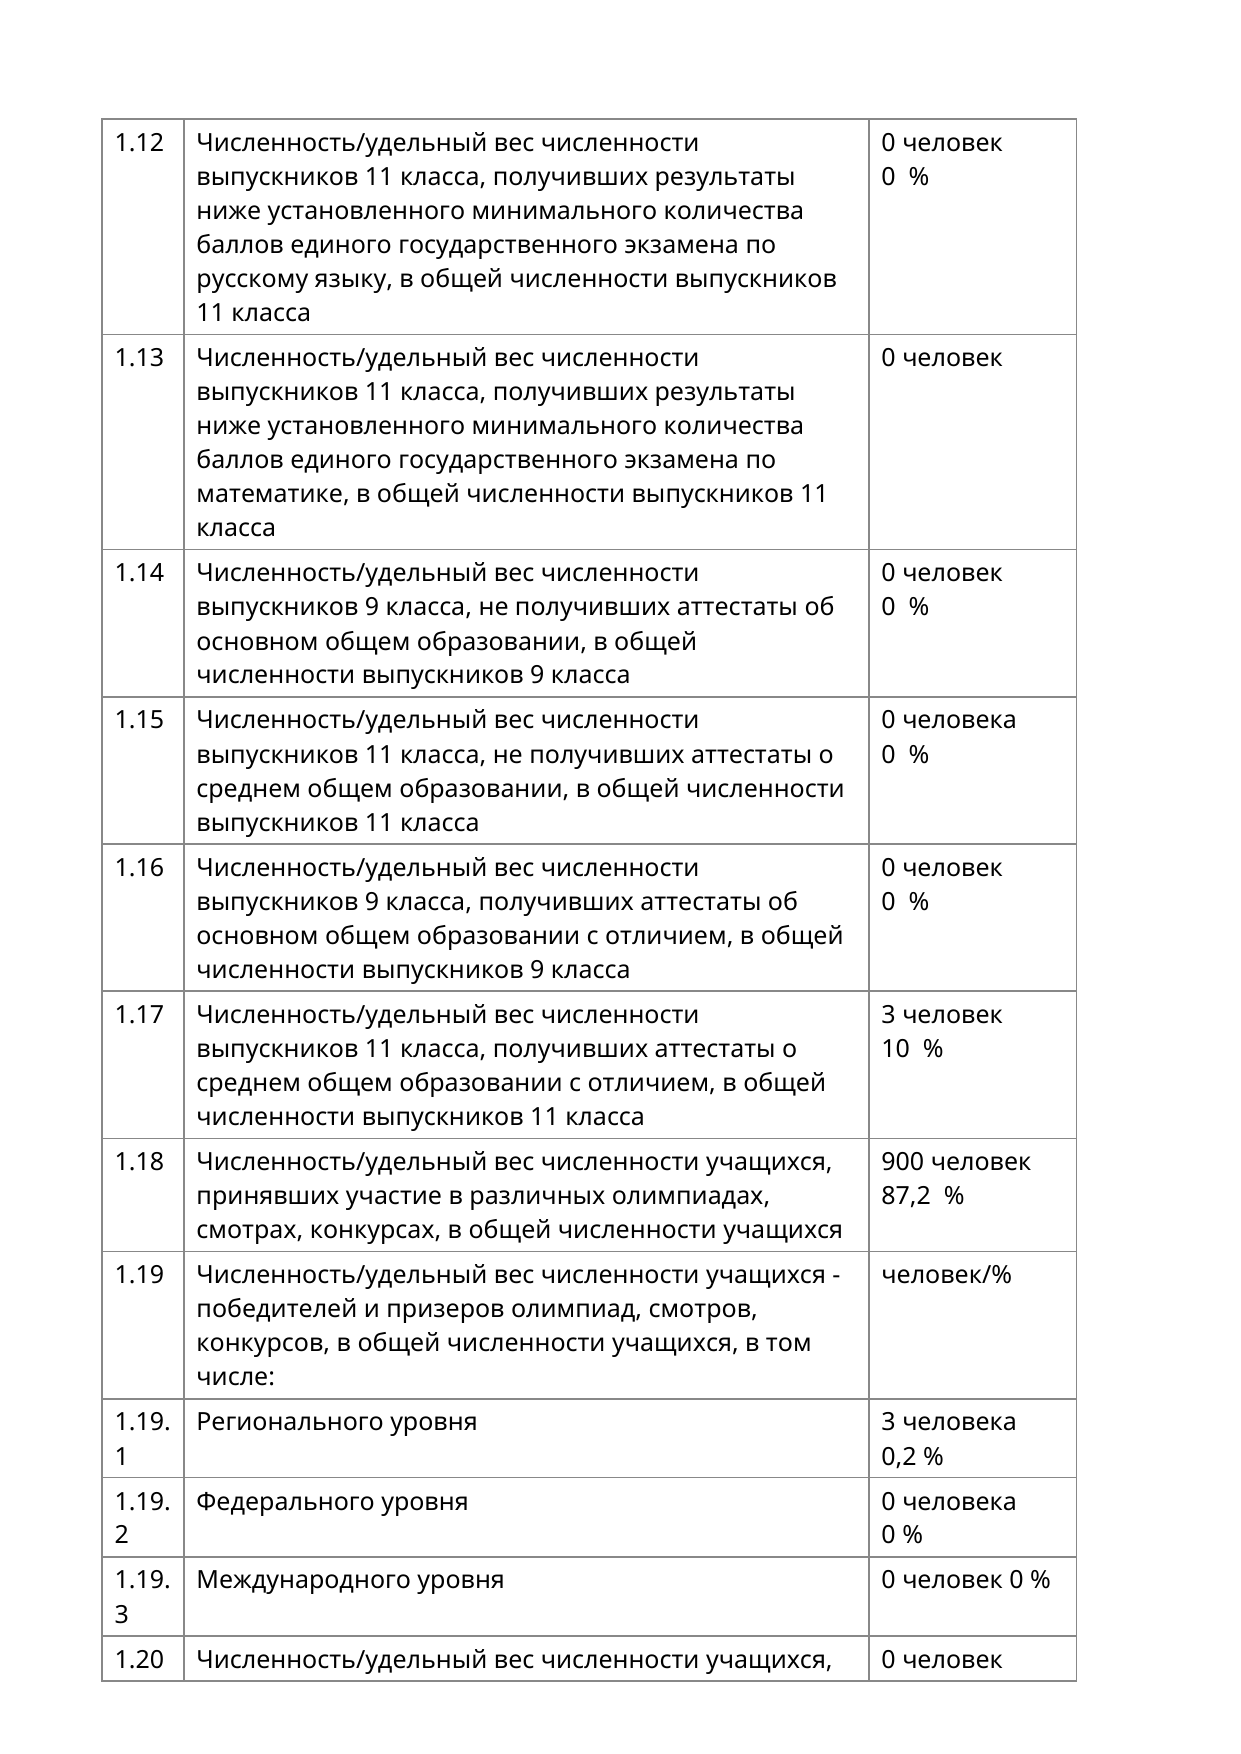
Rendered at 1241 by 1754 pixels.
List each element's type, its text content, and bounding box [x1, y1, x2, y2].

table_cell Численность/удельный вес численности выпускников 11 класса, не получивших аттестаты о среднем общем образовании, в общей численности выпускников 11 класса [185, 698, 868, 843]
table_cell 1.19.1 [103, 1400, 183, 1477]
table_cell 3 человека 0,2 % [870, 1400, 1076, 1477]
table_cell 1.19.2 [103, 1478, 183, 1556]
table_cell 1.15 [103, 698, 183, 843]
table_cell Численность/удельный вес численности выпускников 11 класса, получивших результаты ниже установленного минимального количества баллов единого государственного экзамена по русскому языку, в общей численности выпускников 11 класса [185, 120, 868, 333]
table_cell 1.18 [103, 1139, 183, 1251]
table_cell 3 человек 10 % [870, 992, 1076, 1137]
table_cell Международного уровня [185, 1558, 868, 1635]
table_cell 1.20 [103, 1637, 183, 1680]
table_cell 0 человека 0 % [870, 698, 1076, 843]
table_cell 900 человек 87,2 % [870, 1139, 1076, 1251]
table_cell Численность/удельный вес численности выпускников 11 класса, получивших результаты ниже установленного минимального количества баллов единого государственного экзамена по математике, в общей численности выпускников 11 класса [185, 335, 868, 549]
table_cell Численность/удельный вес численности выпускников 9 класса, не получивших аттестаты об основном общем образовании, в общей численности выпускников 9 класса [185, 550, 868, 696]
table_cell Численность/удельный вес численности выпускников 9 класса, получивших аттестаты об основном общем образовании с отличием, в общей численности выпускников 9 класса [185, 845, 868, 990]
table_cell 0 человек 0 % [870, 120, 1076, 333]
table_cell Регионального уровня [185, 1400, 868, 1477]
table_cell 1.16 [103, 845, 183, 990]
table_cell Численность/удельный вес численности выпускников 11 класса, получивших аттестаты о среднем общем образовании с отличием, в общей численности выпускников 11 класса [185, 992, 868, 1137]
table_cell человек/% [870, 1252, 1076, 1398]
table_cell Численность/удельный вес численности учащихся, принявших участие в различных олимпиадах, смотрах, конкурсах, в общей численности учащихся [185, 1139, 868, 1251]
table_cell Численность/удельный вес численности учащихся - победителей и призеров олимпиад, смотров, конкурсов, в общей численности учащихся, в том числе: [185, 1252, 868, 1398]
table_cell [185, 1637, 868, 1680]
table_cell 0 человек 0 % [870, 845, 1076, 990]
table_cell 1.19 [103, 1252, 183, 1398]
table_cell 0 человек 0 % [870, 1558, 1076, 1635]
table_cell 1.19.3 [103, 1558, 183, 1635]
table_cell 0 человек 0 % [870, 1637, 1076, 1680]
table_cell Федерального уровня [185, 1478, 868, 1556]
table_cell 1.17 [103, 992, 183, 1137]
table_cell 1.13 [103, 335, 183, 549]
table_cell 0 человек 0 % [870, 550, 1076, 696]
table_cell 1.12 [103, 120, 183, 333]
table_cell 1.14 [103, 550, 183, 696]
table_cell 0 человек [870, 335, 1076, 549]
table_cell 0 человека 0 % [870, 1478, 1076, 1556]
